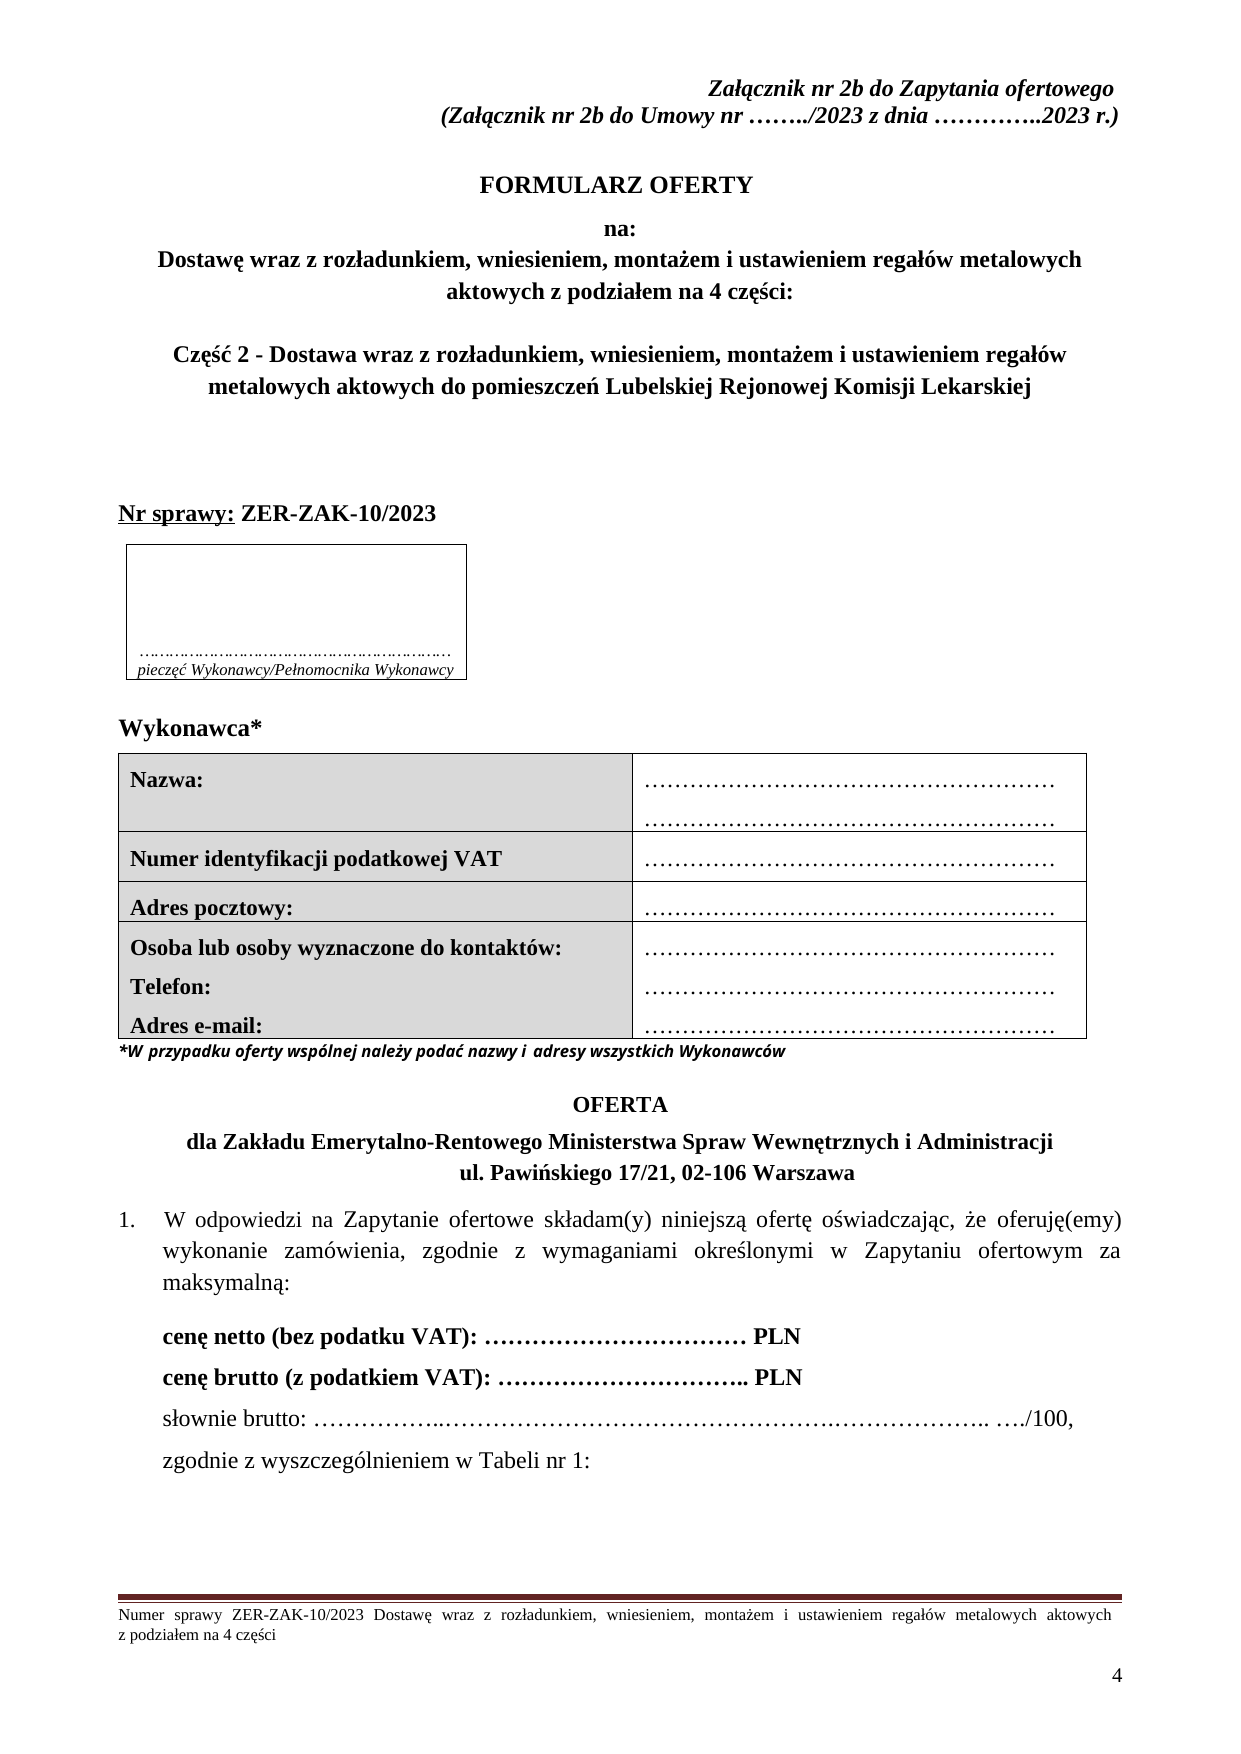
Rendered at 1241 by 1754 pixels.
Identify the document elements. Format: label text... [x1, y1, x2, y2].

table_cell ……………………………………………… ……………………………………………… ……………………………………………… [633, 922, 1086, 1038]
text Wykonawca* [118, 713, 1122, 742]
text cenę netto (bez podatku VAT): …………………………… PLN [162, 1322, 1122, 1349]
text FORMULARZ OFERTY [118, 170, 1115, 199]
text cenę brutto (z podatkiem VAT): ………………………….. PLN [162, 1363, 1122, 1391]
table_cell Osoba lub osoby wyznaczone do kontaktów: Telefon: Adres e-mail: [119, 922, 632, 1038]
text OFERTA [118, 1091, 1122, 1118]
text ul. Pawińskiego 17/21, 02-106 Warszawa [192, 1159, 1122, 1186]
text (Załącznik nr 2b do Umowy nr ……../2023 z dnia …………..2023 r.) [140, 101, 1122, 129]
text Dostawę wraz z rozładunkiem, wniesieniem, montażem i ustawieniem regałów metalowych aktowych z podziałem na 4 części: [118, 245, 1122, 304]
table_header ……………………………………………………… pieczęć Wykonawcy/Pełnomocnika Wykonawcy [127, 545, 466, 679]
text słownie brutto: ……………..………………………………………….……………….. …./100, [162, 1404, 1122, 1432]
table_cell ……………………………………………… [633, 882, 1086, 921]
table_cell Adres pocztowy: [119, 882, 632, 921]
text *W przypadku oferty wspólnej należy podać nazwy i adresy wszystkich Wykonawców [118, 1039, 1122, 1062]
table_header ……………………………………………… ……………………………………………… [633, 754, 1086, 831]
text na: [118, 213, 1122, 241]
text Załącznik nr 2b do Zapytania ofertowego [634, 74, 1122, 101]
text dla Zakładu Emerytalno-Rentowego Ministerstwa Spraw Wewnętrznych i Administracji [118, 1128, 1122, 1154]
text Nr sprawy: ZER-ZAK-10/2023 [118, 498, 1122, 526]
text zgodnie z wyszczególnieniem w Tabeli nr 1: [148, 1446, 1122, 1473]
table_cell ……………………………………………… [633, 832, 1086, 881]
table_cell Numer identyfikacji podatkowej VAT [119, 832, 632, 881]
text 1. W odpowiedzi na Zapytanie ofertowe składam(y) niniejszą ofertę oświadczając, że oferuję(emy) wykonanie zamówienia, zgodnie z wymaganiami określonymi w Zapytaniu ofertowym za maksymalną: [118, 1205, 1122, 1296]
table_header Nazwa: [119, 754, 632, 831]
text Część 2 - Dostawa wraz z rozładunkiem, wniesieniem, montażem i ustawieniem regałów metalowych aktowych do pomieszczeń Lubelskiej Rejonowej Komisji Lekarskiej [118, 340, 1122, 399]
